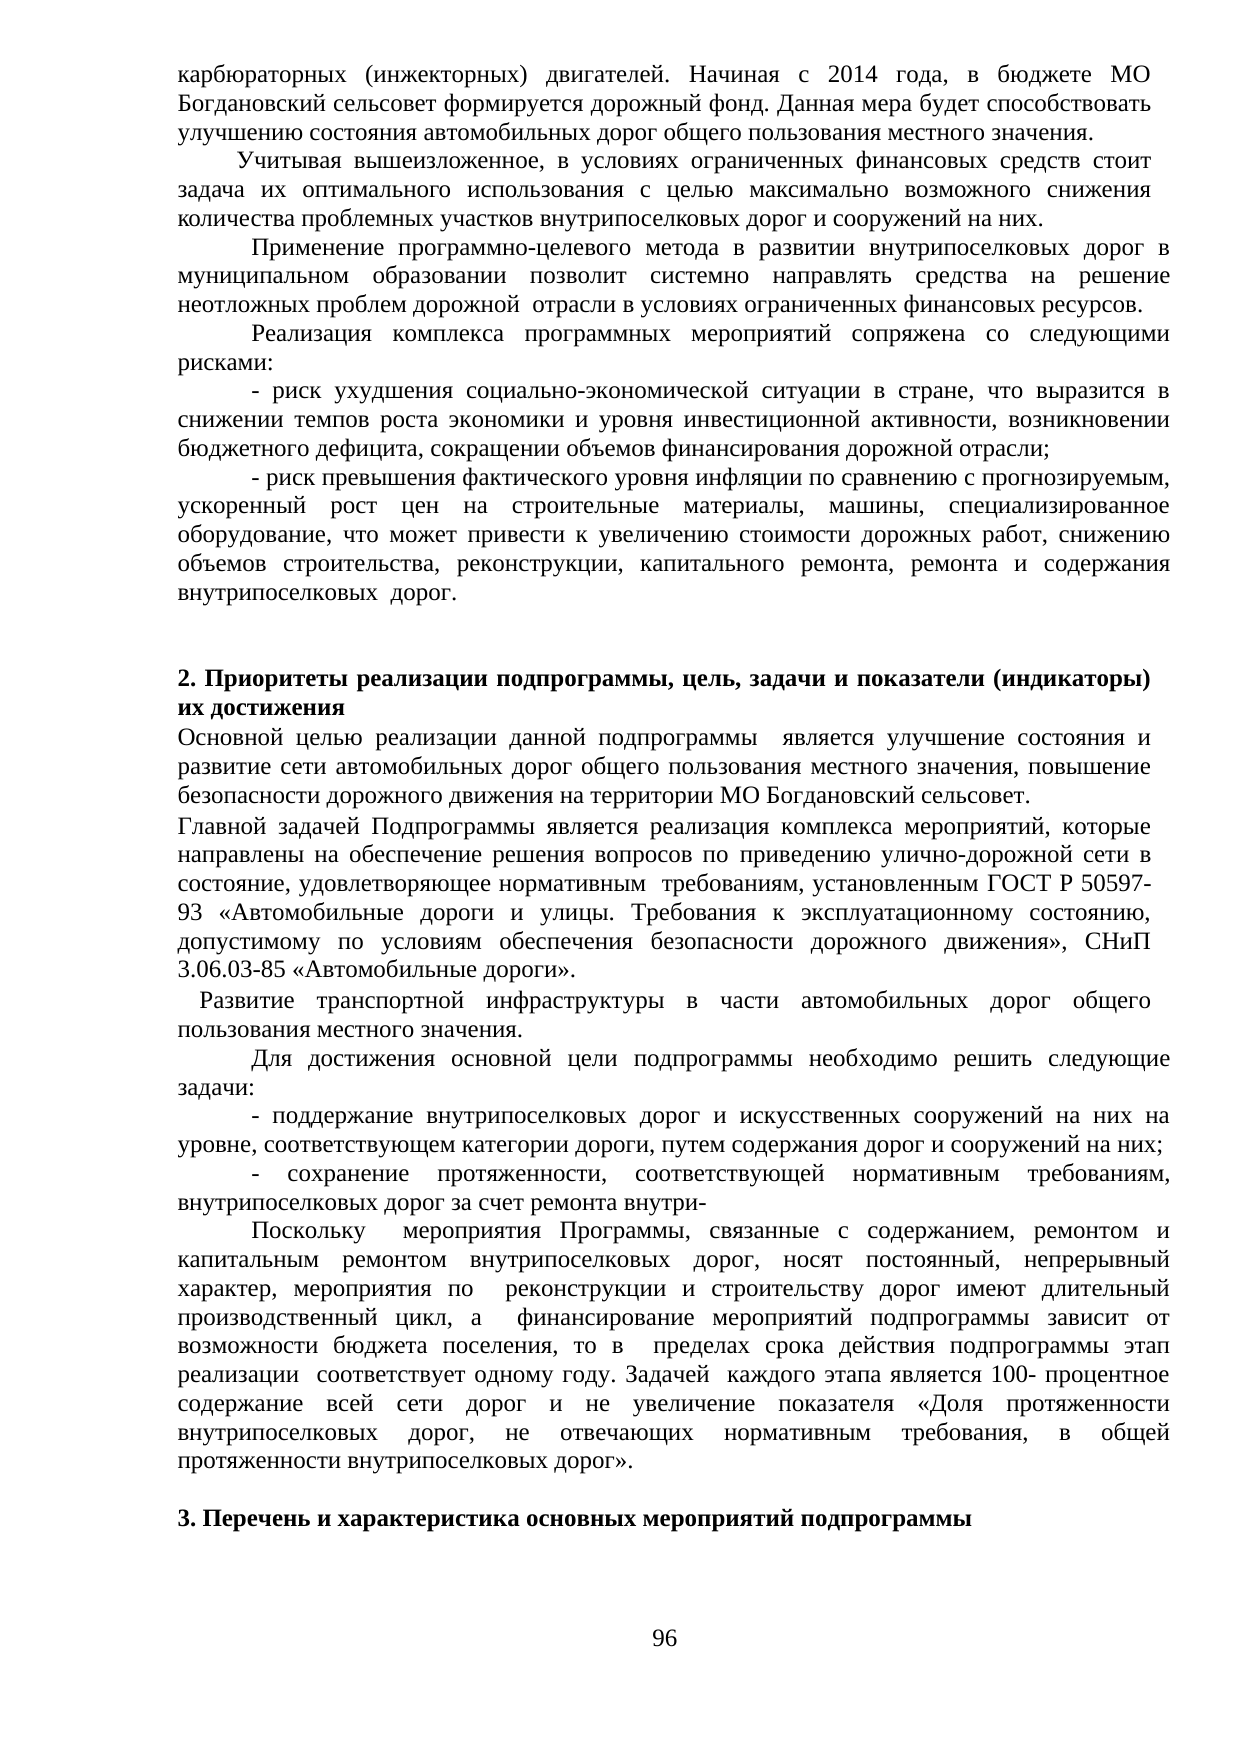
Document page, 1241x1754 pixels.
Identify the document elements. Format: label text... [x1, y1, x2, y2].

text Для достижения основной цели подпрограммы необходимо решить следующие задачи: [177, 1043, 1171, 1100]
text - риск превышения фактического уровня инфляции по сравнению с прогнозируемым, ускоренный рост цен на строительные материалы, машины, специализированное оборудование, что может привести к увеличению стоимости дорожных работ, снижению объемов строительства, реконструкции, капитального ремонта, ремонта и содержания внутрипоселковых дорог. [177, 462, 1171, 605]
text - риск ухудшения социально-экономической ситуации в стране, что выразится в снижении темпов роста экономики и уровня инвестиционной активности, возникновении бюджетного дефицита, сокращении объемов финансирования дорожной отрасли; [177, 375, 1171, 462]
text 2. Приоритеты реализации подпрограммы, цель, задачи и показатели (индикаторы) их достижения [177, 663, 1152, 720]
text Развитие транспортной инфраструктуры в части автомобильных дорог общего пользования местного значения. [177, 985, 1152, 1043]
text - сохранение протяженности, соответствующей нормативным требованиям, внутрипоселковых дорог за счет ремонта внутри- [177, 1158, 1171, 1215]
text Главной задачей Подпрограммы является реализация комплекса мероприятий, которые направлены на обеспечение решения вопросов по приведению улично-дорожной сети в состояние, удовлетворяющее нормативным требованиям, установленным ГОСТ Р 50597-93 «Автомобильные дороги и улицы. Требования к эксплуатационному состоянию, допустимому по условиям обеспечения безопасности дорожного движения», СНиП 3.06.03-85 «Автомобильные дороги». [177, 811, 1152, 983]
subtitle Учитывая вышеизложенное, в условиях ограниченных финансовых средств стоит задача их оптимального использования с целью максимально возможного снижения количества проблемных участков внутрипоселковых дорог и сооружений на них. [177, 145, 1152, 232]
text 3. Перечень и характеристика основных мероприятий подпрограммы [177, 1503, 1152, 1532]
text Поскольку мероприятия Программы, связанные с содержанием, ремонтом и капитальным ремонтом внутрипоселковых дорог, носят постоянный, непрерывный характер, мероприятия по реконструкции и строительству дорог имеют длительный производственный цикл, а финансирование мероприятий подпрограммы зависит от возможности бюджета поселения, то в пределах срока действия подпрограммы этап реализации соответствует одному году. Задачей каждого этапа является 100- процентное содержание всей сети дорог и не увеличение показателя «Доля протяженности внутрипоселковых дорог, не отвечающих нормативным требования, в общей протяженности внутрипоселковых дорог». [177, 1215, 1171, 1474]
text Основной целью реализации данной подпрограммы является улучшение состояния и развитие сети автомобильных дорог общего пользования местного значения, повышение безопасности дорожного движения на территории МО Богдановский сельсовет. [177, 722, 1152, 809]
text - поддержание внутрипоселковых дорог и искусственных сооружений на них на уровне, соответствующем категории дороги, путем содержания дорог и сооружений на них; [177, 1100, 1171, 1158]
text Применение программно-целевого метода в развитии внутрипоселковых дорог в муниципальном образовании позволит системно направлять средства на решение неотложных проблем дорожной отрасли в условиях ограниченных финансовых ресурсов. [177, 232, 1171, 318]
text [177, 59, 1152, 145]
text Реализация комплекса программных мероприятий сопряжена со следующими рисками: [177, 318, 1171, 375]
